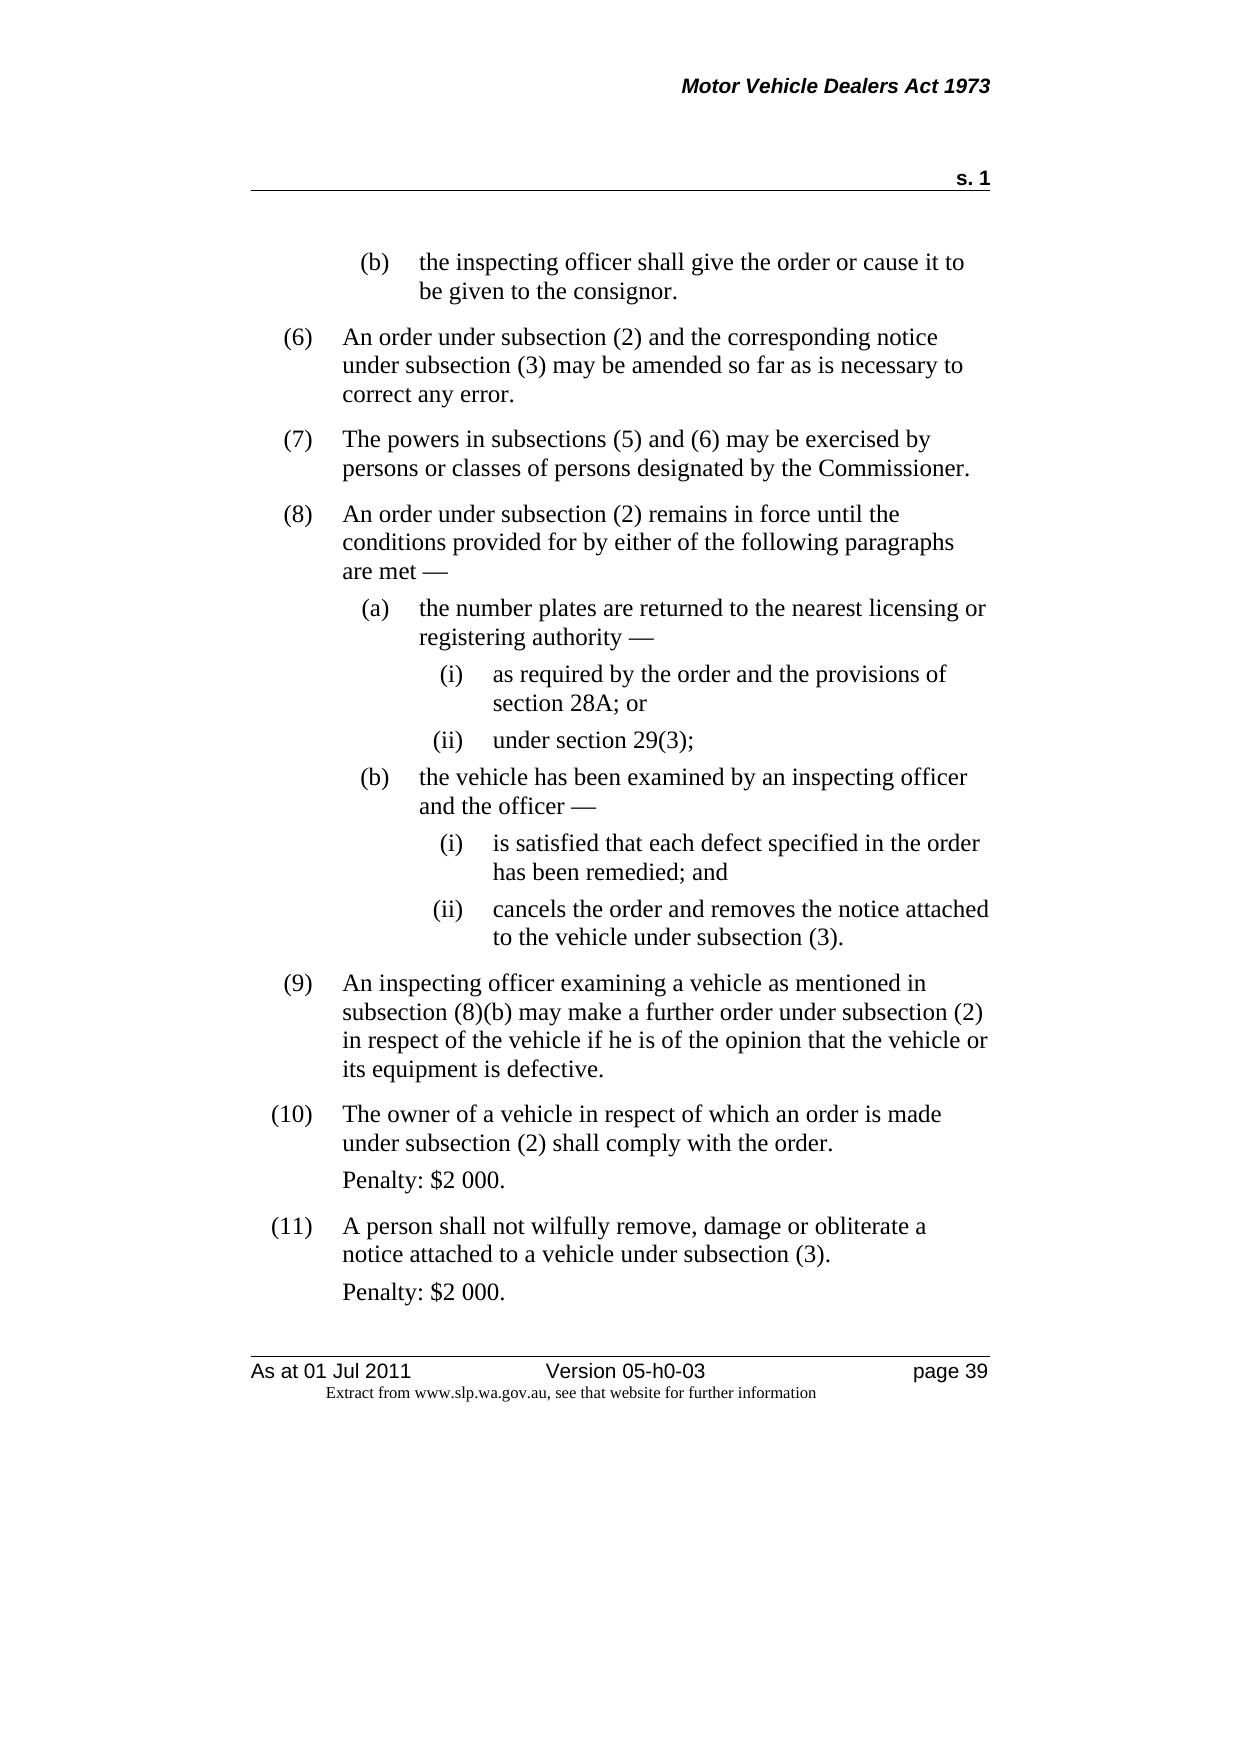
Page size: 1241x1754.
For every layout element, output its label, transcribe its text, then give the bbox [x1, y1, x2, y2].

text (7) The powers in subsections (5) and (6) may be exercised by persons or classes of persons designated by the Commissioner. [251, 424, 990, 482]
text (6) An order under subsection (2) and the corresponding notice under subsection (3) may be amended so far as is necessary to correct any error. [251, 322, 990, 408]
text (b) the vehicle has been examined by an inspecting officer and the officer — [251, 762, 990, 819]
text (9) An inspecting officer examining a vehicle as mentioned in subsection (8)(b) may make a further order under subsection (2) in respect of the vehicle if he is of the opinion that the vehicle or its equipment is defective. [251, 968, 990, 1083]
text (8) An order under subsection (2) remains in force until the conditions provided for by either of the following paragraphs are met — [251, 499, 990, 585]
text (ii) under section 29(3); [251, 725, 990, 754]
text Penalty: $2 000. [251, 1165, 990, 1194]
text Penalty: $2 000. [251, 1277, 990, 1305]
text (i) as required by the order and the provisions of section 28A; or [251, 659, 990, 717]
text (11) A person shall not wilfully remove, damage or obliterate a notice attached to a vehicle under subsection (3). [251, 1211, 990, 1268]
text (i) is satisfied that each defect specified in the order has been remedied; and [251, 828, 990, 885]
text (10) The owner of a vehicle in respect of which an order is made under subsection (2) shall comply with the order. [251, 1099, 990, 1157]
text (ii) cancels the order and removes the notice attached to the vehicle under subsection (3). [251, 894, 990, 951]
text (b) the inspecting officer shall give the order or cause it to be given to the consignor. [251, 247, 990, 305]
text (a) the number plates are returned to the nearest licensing or registering authority — [251, 593, 990, 651]
